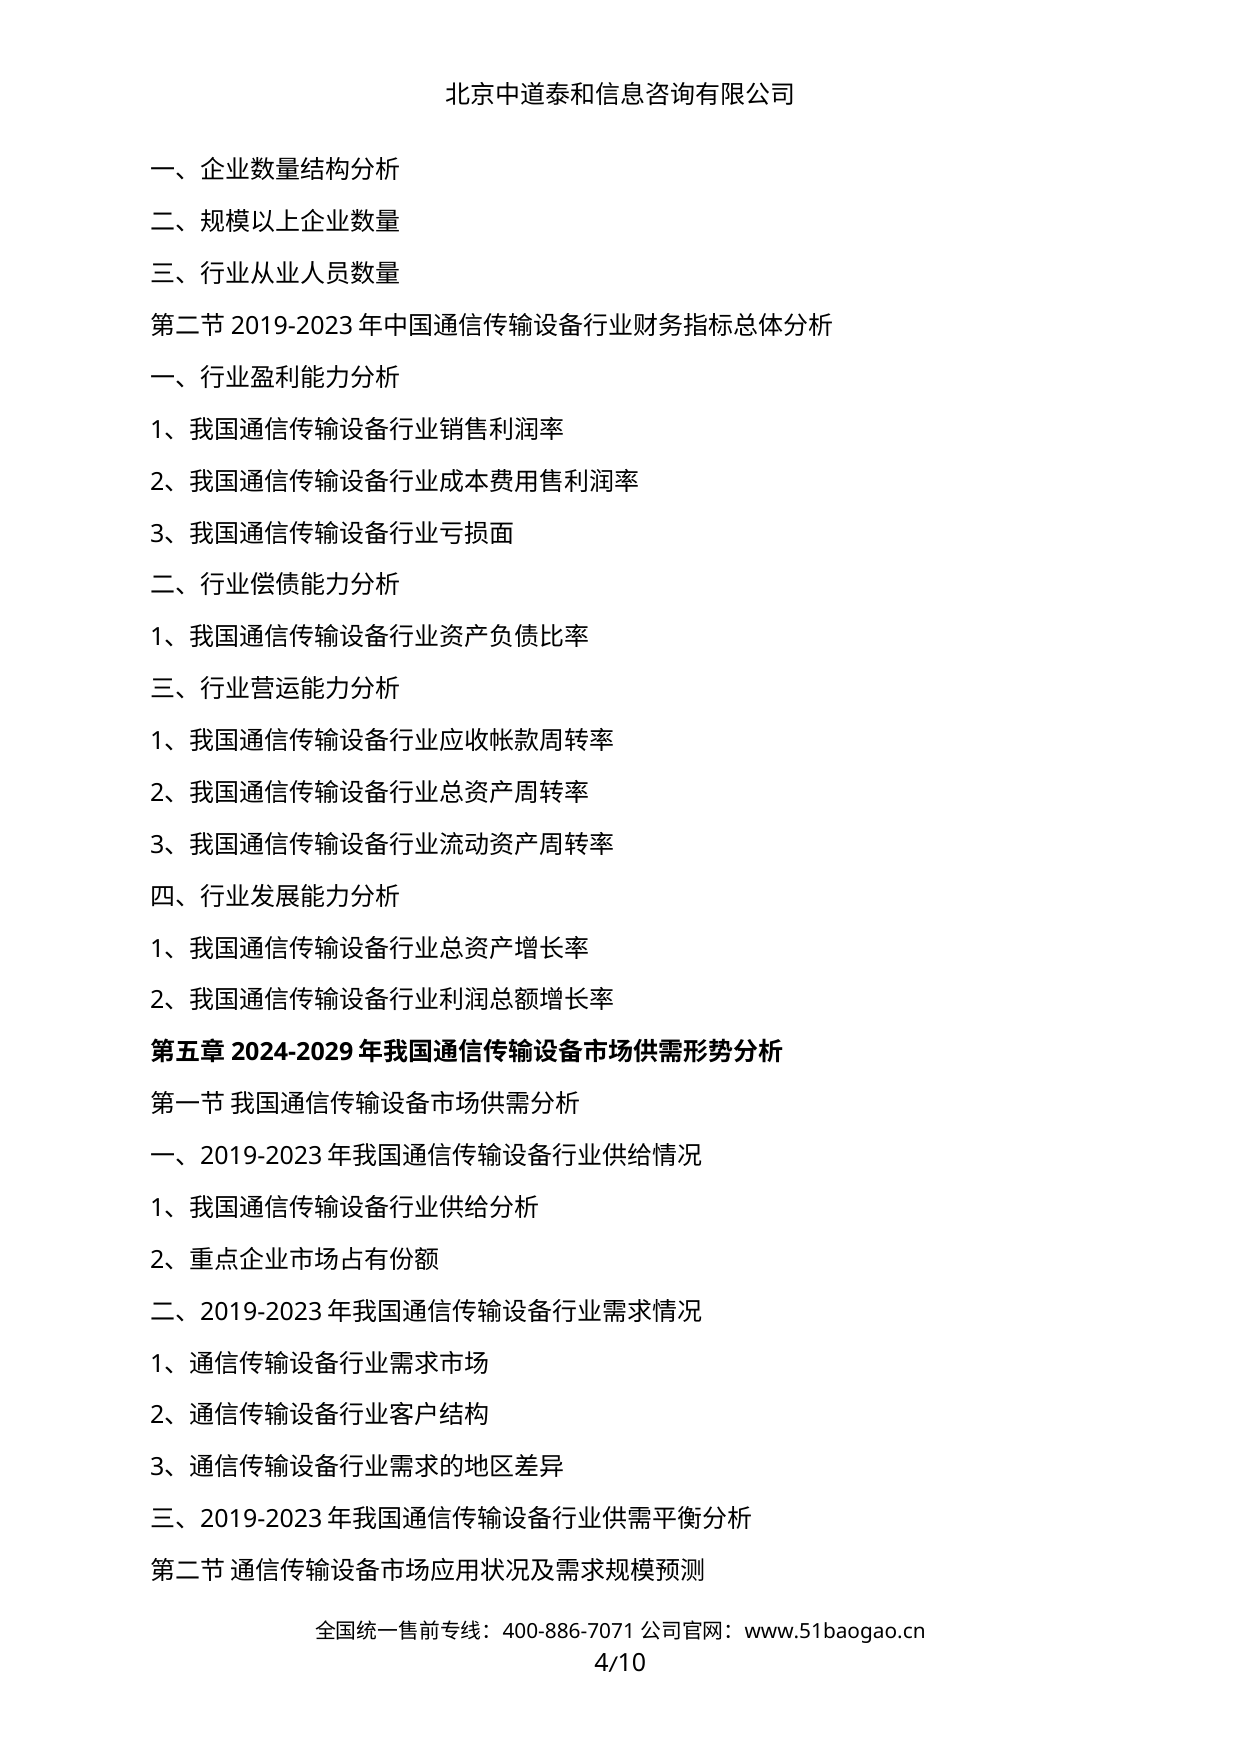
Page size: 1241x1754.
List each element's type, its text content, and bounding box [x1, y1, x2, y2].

text 第二节 2019-2023年中国通信传输设备行业财务指标总体分析 [150, 306, 1090, 342]
text 二、2019-2023年我国通信传输设备行业需求情况 [150, 1291, 1090, 1327]
text 第二节 通信传输设备市场应用状况及需求规模预测 [150, 1551, 1090, 1587]
text 一、企业数量结构分析 [150, 150, 1090, 186]
text 一、2019-2023年我国通信传输设备行业供给情况 [150, 1136, 1090, 1172]
text 二、行业偿债能力分析 [150, 565, 1090, 601]
text 四、行业发展能力分析 [150, 876, 1090, 912]
text 1、我国通信传输设备行业应收帐款周转率 [150, 721, 1090, 757]
text 第一节 我国通信传输设备市场供需分析 [150, 1084, 1090, 1120]
text 2、重点企业市场占有份额 [150, 1239, 1090, 1276]
text 一、行业盈利能力分析 [150, 357, 1090, 394]
text 3、我国通信传输设备行业亏损面 [150, 513, 1090, 549]
text 三、行业营运能力分析 [150, 669, 1090, 705]
text 1、我国通信传输设备行业销售利润率 [150, 409, 1090, 446]
text 1、我国通信传输设备行业资产负债比率 [150, 617, 1090, 653]
text 1、通信传输设备行业需求市场 [150, 1343, 1090, 1379]
text 三、2019-2023年我国通信传输设备行业供需平衡分析 [150, 1499, 1090, 1535]
text 3、我国通信传输设备行业流动资产周转率 [150, 824, 1090, 861]
text 3、通信传输设备行业需求的地区差异 [150, 1447, 1090, 1483]
text 三、行业从业人员数量 [150, 254, 1090, 290]
text 1、我国通信传输设备行业总资产增长率 [150, 928, 1090, 964]
text 2、我国通信传输设备行业成本费用售利润率 [150, 461, 1090, 497]
text 第五章 2024-2029年我国通信传输设备市场供需形势分析 [150, 1032, 1090, 1068]
text 2、我国通信传输设备行业总资产周转率 [150, 772, 1090, 809]
text 2、我国通信传输设备行业利润总额增长率 [150, 980, 1090, 1016]
text 1、我国通信传输设备行业供给分析 [150, 1187, 1090, 1224]
text 二、规模以上企业数量 [150, 202, 1090, 238]
text 2、通信传输设备行业客户结构 [150, 1395, 1090, 1431]
